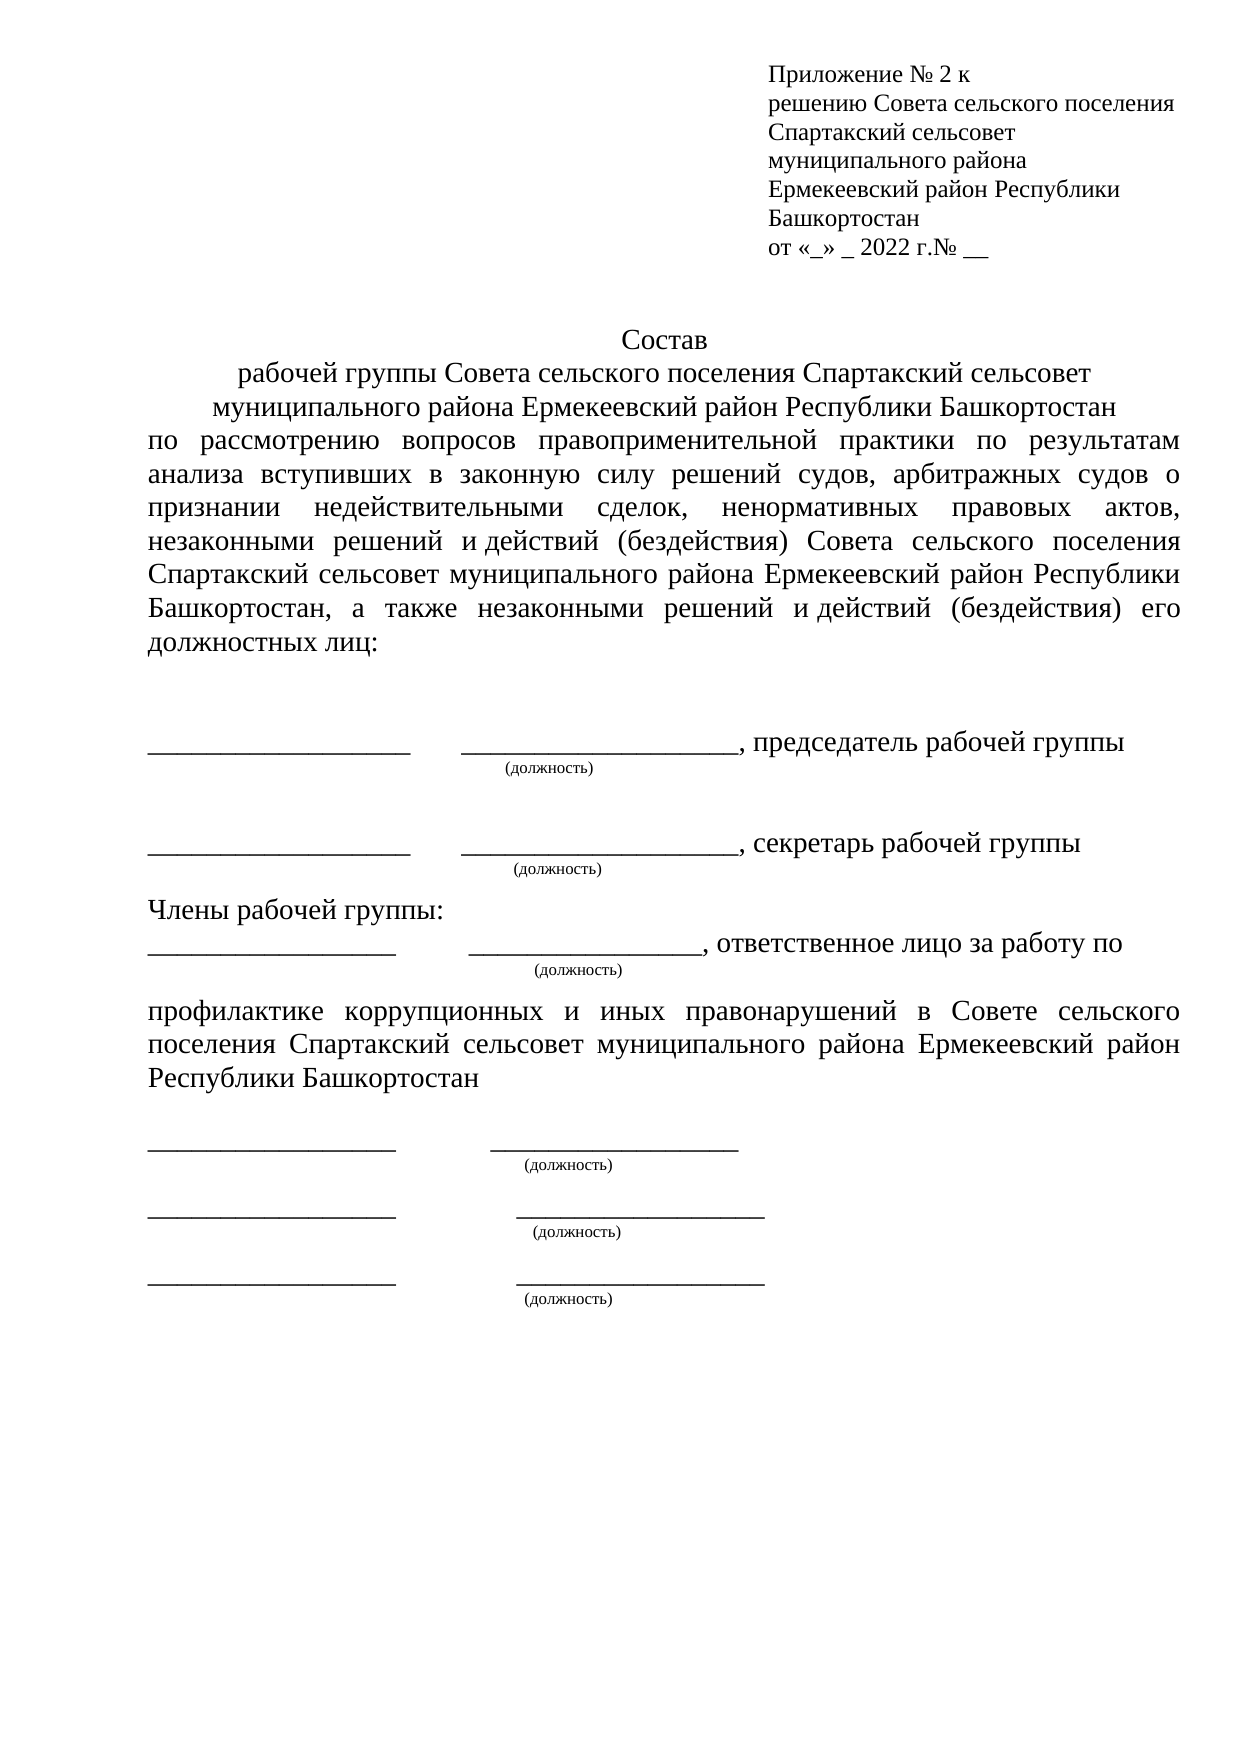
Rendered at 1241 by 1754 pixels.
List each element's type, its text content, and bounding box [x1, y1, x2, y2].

text _________________ _________________ [148, 1121, 1181, 1155]
text _________________ _________________ [148, 1256, 1181, 1289]
text по рассмотрению вопросов правоприменительной практики по результатам анализа вступивших в законную силу решений судов, арбитражных судов о признании недействительными сделок, ненормативных правовых актов, незаконными решений и действий (бездействия) Совета сельского поселения Спартакский сельсовет муниципального района Ермекеевский район Республики Башкортостан, а также незаконными решений и действий (бездействия) его должностных лиц: [148, 422, 1181, 657]
text (должность) [100, 758, 1181, 791]
text __________________ ___________________, секретарь рабочей группы [148, 825, 1181, 858]
text (должность) [100, 858, 1181, 892]
text (должность) [148, 1155, 1181, 1188]
text (должность) [148, 959, 1181, 993]
text __________________ ___________________, председатель рабочей группы [148, 724, 1181, 758]
text от «_» _ 2022 г.№ __ [798, 232, 1181, 260]
text Приложение № 2 к решению Совета сельского поселения Спартакский сельсовет муниципального района Ермекеевский район Республики Башкортостан [768, 59, 1181, 232]
text Члены рабочей группы: [148, 892, 1181, 926]
text рабочей группы Совета сельского поселения Спартакский сельсовет муниципального района Ермекеевский район Республики Башкортостан [148, 355, 1181, 422]
text профилактике коррупционных и иных правонарушений в Совете сельского поселения Спартакский сельсовет муниципального района Ермекеевский район Республики Башкортостан [148, 993, 1181, 1093]
text _________________ _________________ [148, 1188, 1181, 1222]
text _________________ ________________, ответственное лицо за работу по [148, 926, 1181, 959]
text (должность) [148, 1222, 1181, 1256]
text (должность) [148, 1289, 1181, 1323]
text Состав [148, 322, 1181, 355]
